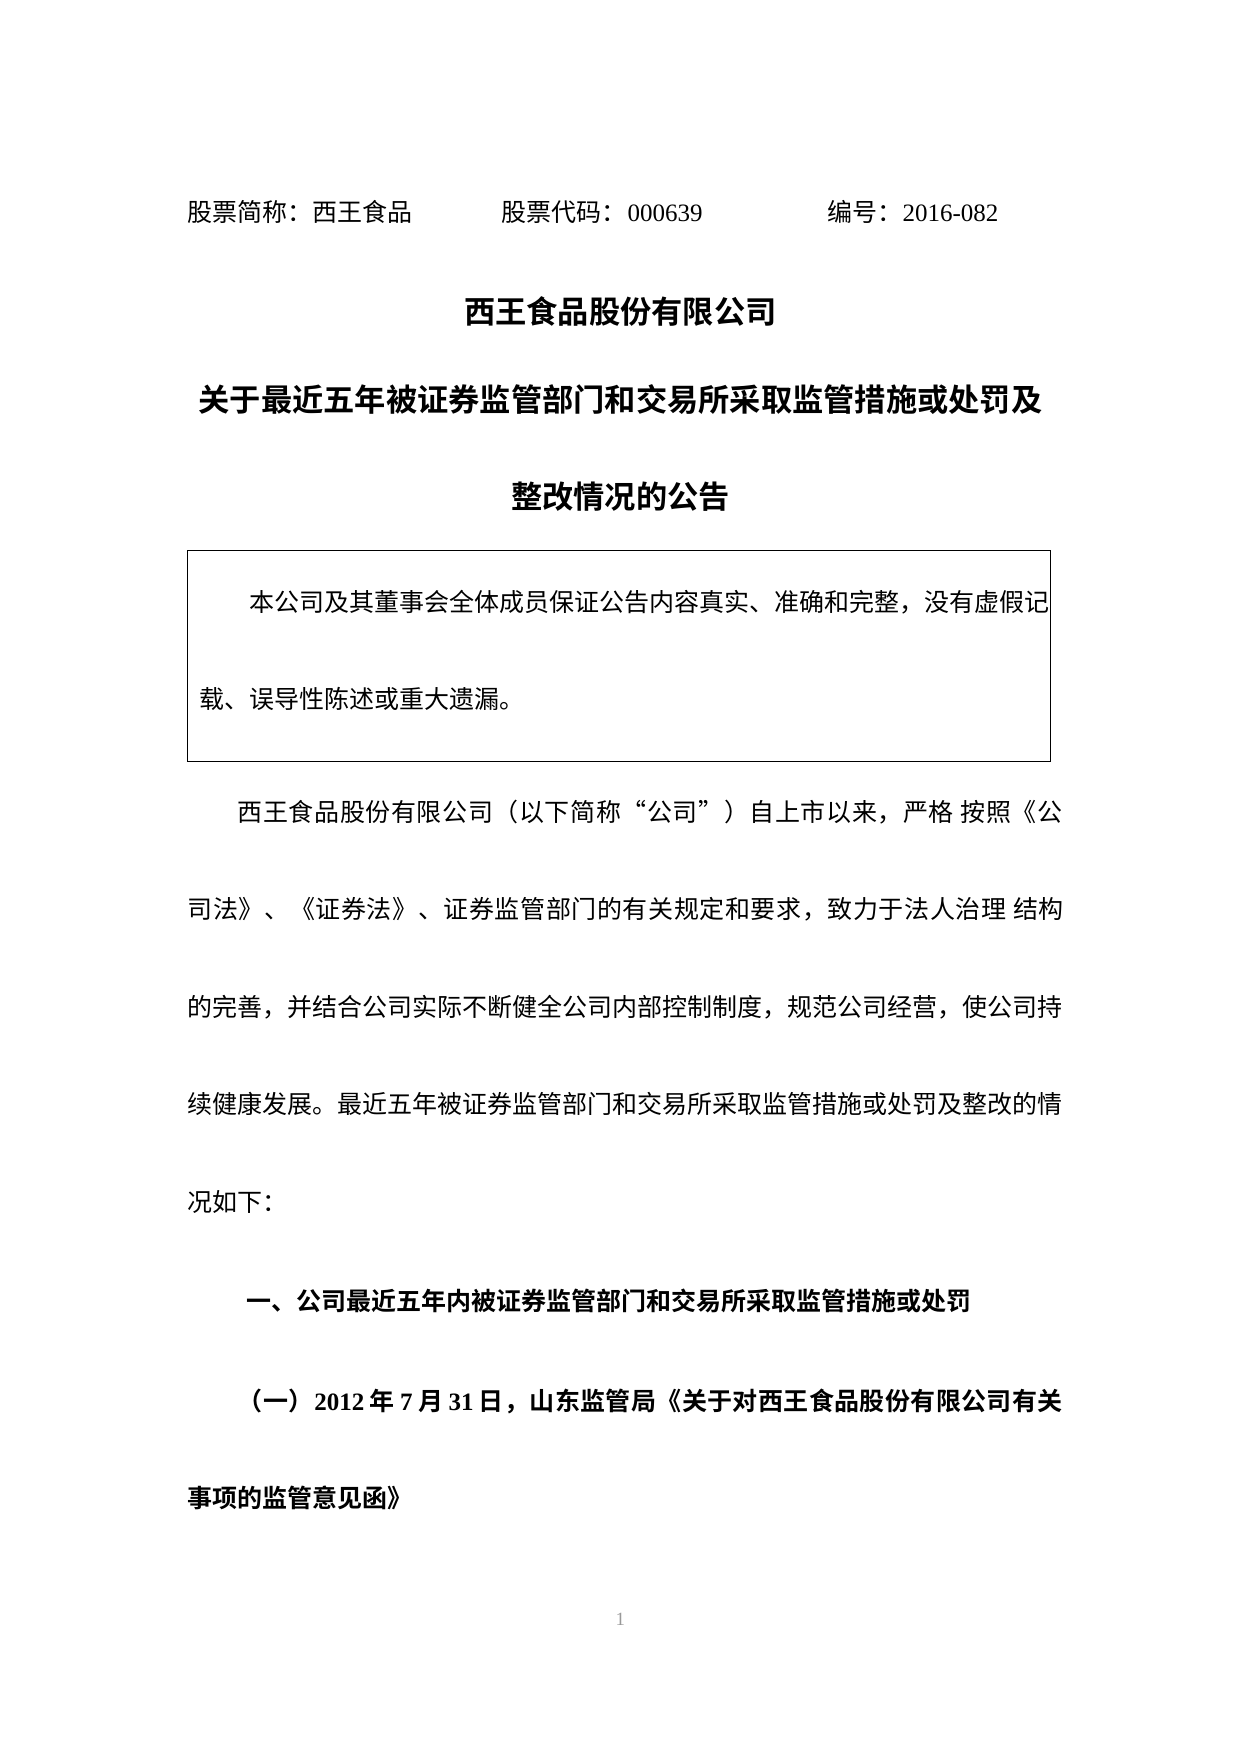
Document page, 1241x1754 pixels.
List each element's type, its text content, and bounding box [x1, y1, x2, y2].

table_header 本公司及其董事会全体成员保证公告内容真实、准确和完整，没有虚假记载、误导性陈述或重大遗漏。 [188, 551, 1050, 761]
text 股票简称：西王食品 股票代码：000639 编号：2016-082 [187, 178, 1053, 243]
text 关于最近五年被证券监管部门和交易所采取监管措施或处罚及整改情况的公告 [187, 365, 1053, 528]
list 公司最近五年内被证券监管部门和交易所采取监管措施或处罚 [187, 1267, 1065, 1332]
text （一）2012年7月31日，山东监管局《关于对西王食品股份有限公司有关事项的监管意见函》 [187, 1367, 1065, 1529]
text 西王食品股份有限公司 [187, 278, 1053, 343]
text 西王食品股份有限公司（以下简称“公司”）自上市以来，严格 按照《公司法》、《证券法》、证券监管部门的有关规定和要求，致力于法人治理 结构的完善，并结合公司实际不断健全公司内部控制制度，规范公司经营，使公司持续健康发展。最近五年被证券监管部门和交易所采取监管措施或处罚及整改的情况如下： [187, 778, 1065, 1233]
